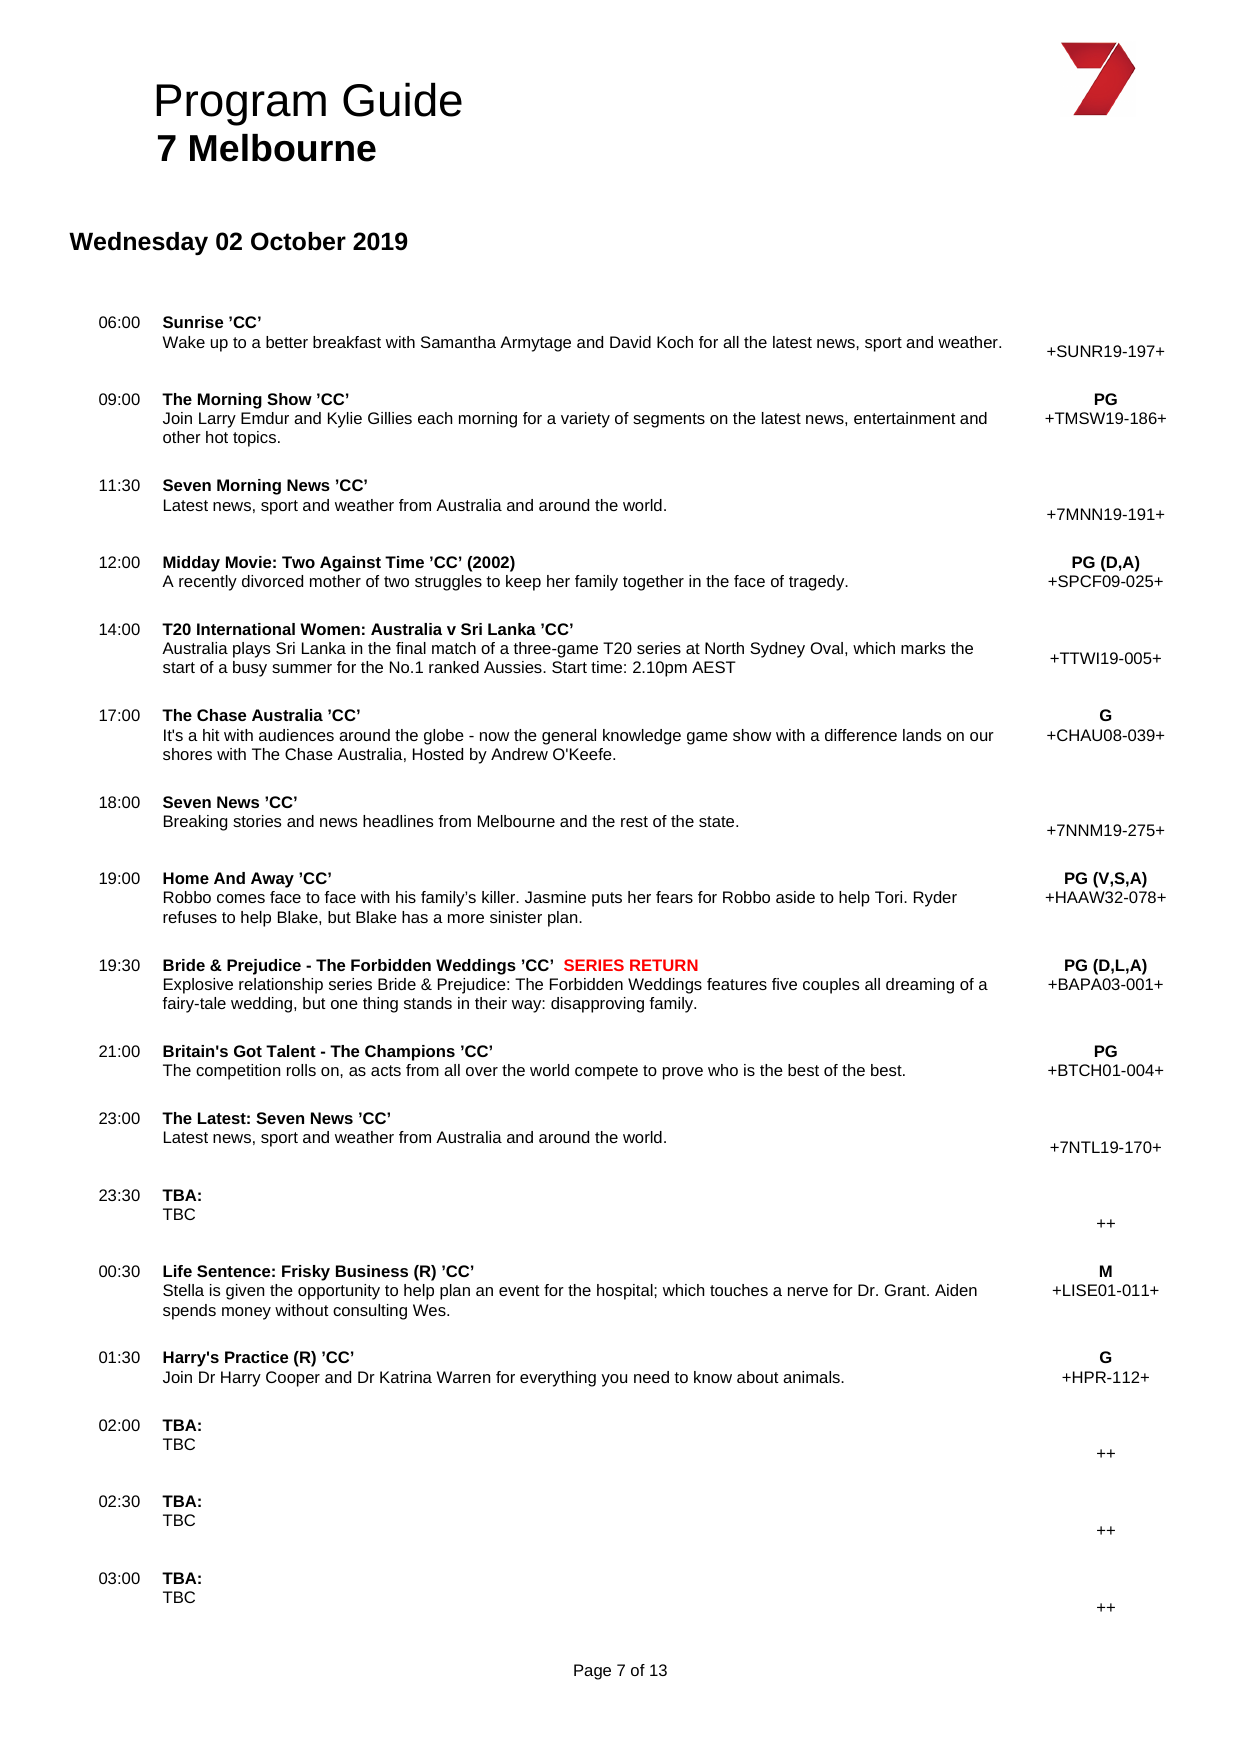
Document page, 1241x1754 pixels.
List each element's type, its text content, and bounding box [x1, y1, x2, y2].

table_header TBA: TBC [151, 1492, 1022, 1540]
table_header +SUNR19-197+ [1022, 313, 1189, 361]
table_header 03:00 [51, 1569, 151, 1617]
table_header 09:00 [51, 390, 151, 447]
table_header M +LISE01-011+ [1022, 1262, 1189, 1319]
table_header PG +BTCH01-004+ [1022, 1042, 1189, 1080]
table_header +TTWI19-005+ [1022, 620, 1189, 677]
table_header 02:30 [51, 1492, 151, 1540]
table_header ++ [1022, 1492, 1189, 1540]
table_header 23:30 [51, 1185, 151, 1233]
table_header 18:00 [51, 793, 151, 840]
table_header TBA: TBC [151, 1569, 1022, 1617]
table_header ++ [1022, 1185, 1189, 1233]
table_header PG +TMSW19-186+ [1022, 390, 1189, 447]
table_header Seven News ’CC’ Breaking stories and news headlines from Melbourne and the rest of the state. [151, 793, 1022, 840]
table_header The Chase Australia ’CC’ It's a hit with audiences around the globe - now the general knowledge game show with a difference lands on our shores with The Chase Australia, Hosted by Andrew O'Keefe. [151, 706, 1022, 764]
picture [1059, 41, 1137, 117]
table_header ++ [1022, 1415, 1189, 1463]
table_header The Latest: Seven News ’CC’ Latest news, sport and weather from Australia and around the world. [151, 1109, 1022, 1157]
table_header T20 International Women: Australia v Sri Lanka ’CC’ Australia plays Sri Lanka in the final match of a three-game T20 series at North Sydney Oval, which marks the start of a busy summer for the No.1 ranked Aussies. Start time: 2.10pm AEST [151, 620, 1022, 677]
table_header 02:00 [51, 1415, 151, 1463]
table_header 06:00 [51, 313, 151, 361]
table_header TBA: TBC [151, 1415, 1022, 1463]
table_header Britain's Got Talent - The Champions ’CC’ The competition rolls on, as acts from all over the world compete to prove who is the best of the best. [151, 1042, 1022, 1080]
table_header 11:30 [51, 476, 151, 524]
table_header G +CHAU08-039+ [1022, 706, 1189, 764]
table_header +7NNM19-275+ [1022, 793, 1189, 840]
table_header 12:00 [51, 553, 151, 591]
table_header 19:00 [51, 869, 151, 927]
table_header 23:00 [51, 1109, 151, 1157]
table_header 14:00 [51, 620, 151, 677]
table_header PG (D,A) +SPCF09-025+ [1022, 553, 1189, 591]
table_header ++ [1022, 1569, 1189, 1617]
table_header Life Sentence: Frisky Business (R) ’CC’ Stella is given the opportunity to help plan an event for the hospital; which touches a nerve for Dr. Grant. Aiden spends money without consulting Wes. [151, 1262, 1022, 1319]
table_header Seven Morning News ’CC’ Latest news, sport and weather from Australia and around the world. [151, 476, 1022, 524]
table_header Bride & Prejudice - The Forbidden Weddings ’CC’ SERIES RETURN Explosive relationship series Bride & Prejudice: The Forbidden Weddings features five couples all dreaming of a fairy-tale wedding, but one thing stands in their way: disapproving family. [151, 955, 1022, 1013]
text Wednesday 02 October 2019 [62, 227, 1178, 256]
table_header PG (V,S,A) +HAAW32-078+ [1022, 869, 1189, 927]
table_header +7NTL19-170+ [1022, 1109, 1189, 1157]
table_header Sunrise ’CC’ Wake up to a better breakfast with Samantha Armytage and David Koch for all the latest news, sport and weather. [151, 313, 1022, 361]
table_header G +HPR-112+ [1022, 1348, 1189, 1387]
table_header TBA: TBC [151, 1185, 1022, 1233]
table_header +7MNN19-191+ [1022, 476, 1189, 524]
table_header 19:30 [51, 955, 151, 1013]
table_header 17:00 [51, 706, 151, 764]
table_header PG (D,L,A) +BAPA03-001+ [1022, 955, 1189, 1013]
table_header 21:00 [51, 1042, 151, 1080]
table_header Home And Away ’CC’ Robbo comes face to face with his family’s killer. Jasmine puts her fears for Robbo aside to help Tori. Ryder refuses to help Blake, but Blake has a more sinister plan. [151, 869, 1022, 927]
table_header Midday Movie: Two Against Time ’CC’ (2002) A recently divorced mother of two struggles to keep her family together in the face of tragedy. [151, 553, 1022, 591]
table_header The Morning Show ’CC’ Join Larry Emdur and Kylie Gillies each morning for a variety of segments on the latest news, entertainment and other hot topics. [151, 390, 1022, 447]
table_header Harry's Practice (R) ’CC’ Join Dr Harry Cooper and Dr Katrina Warren for everything you need to know about animals. [151, 1348, 1022, 1387]
table_header 01:30 [51, 1348, 151, 1387]
table_header 00:30 [51, 1262, 151, 1319]
